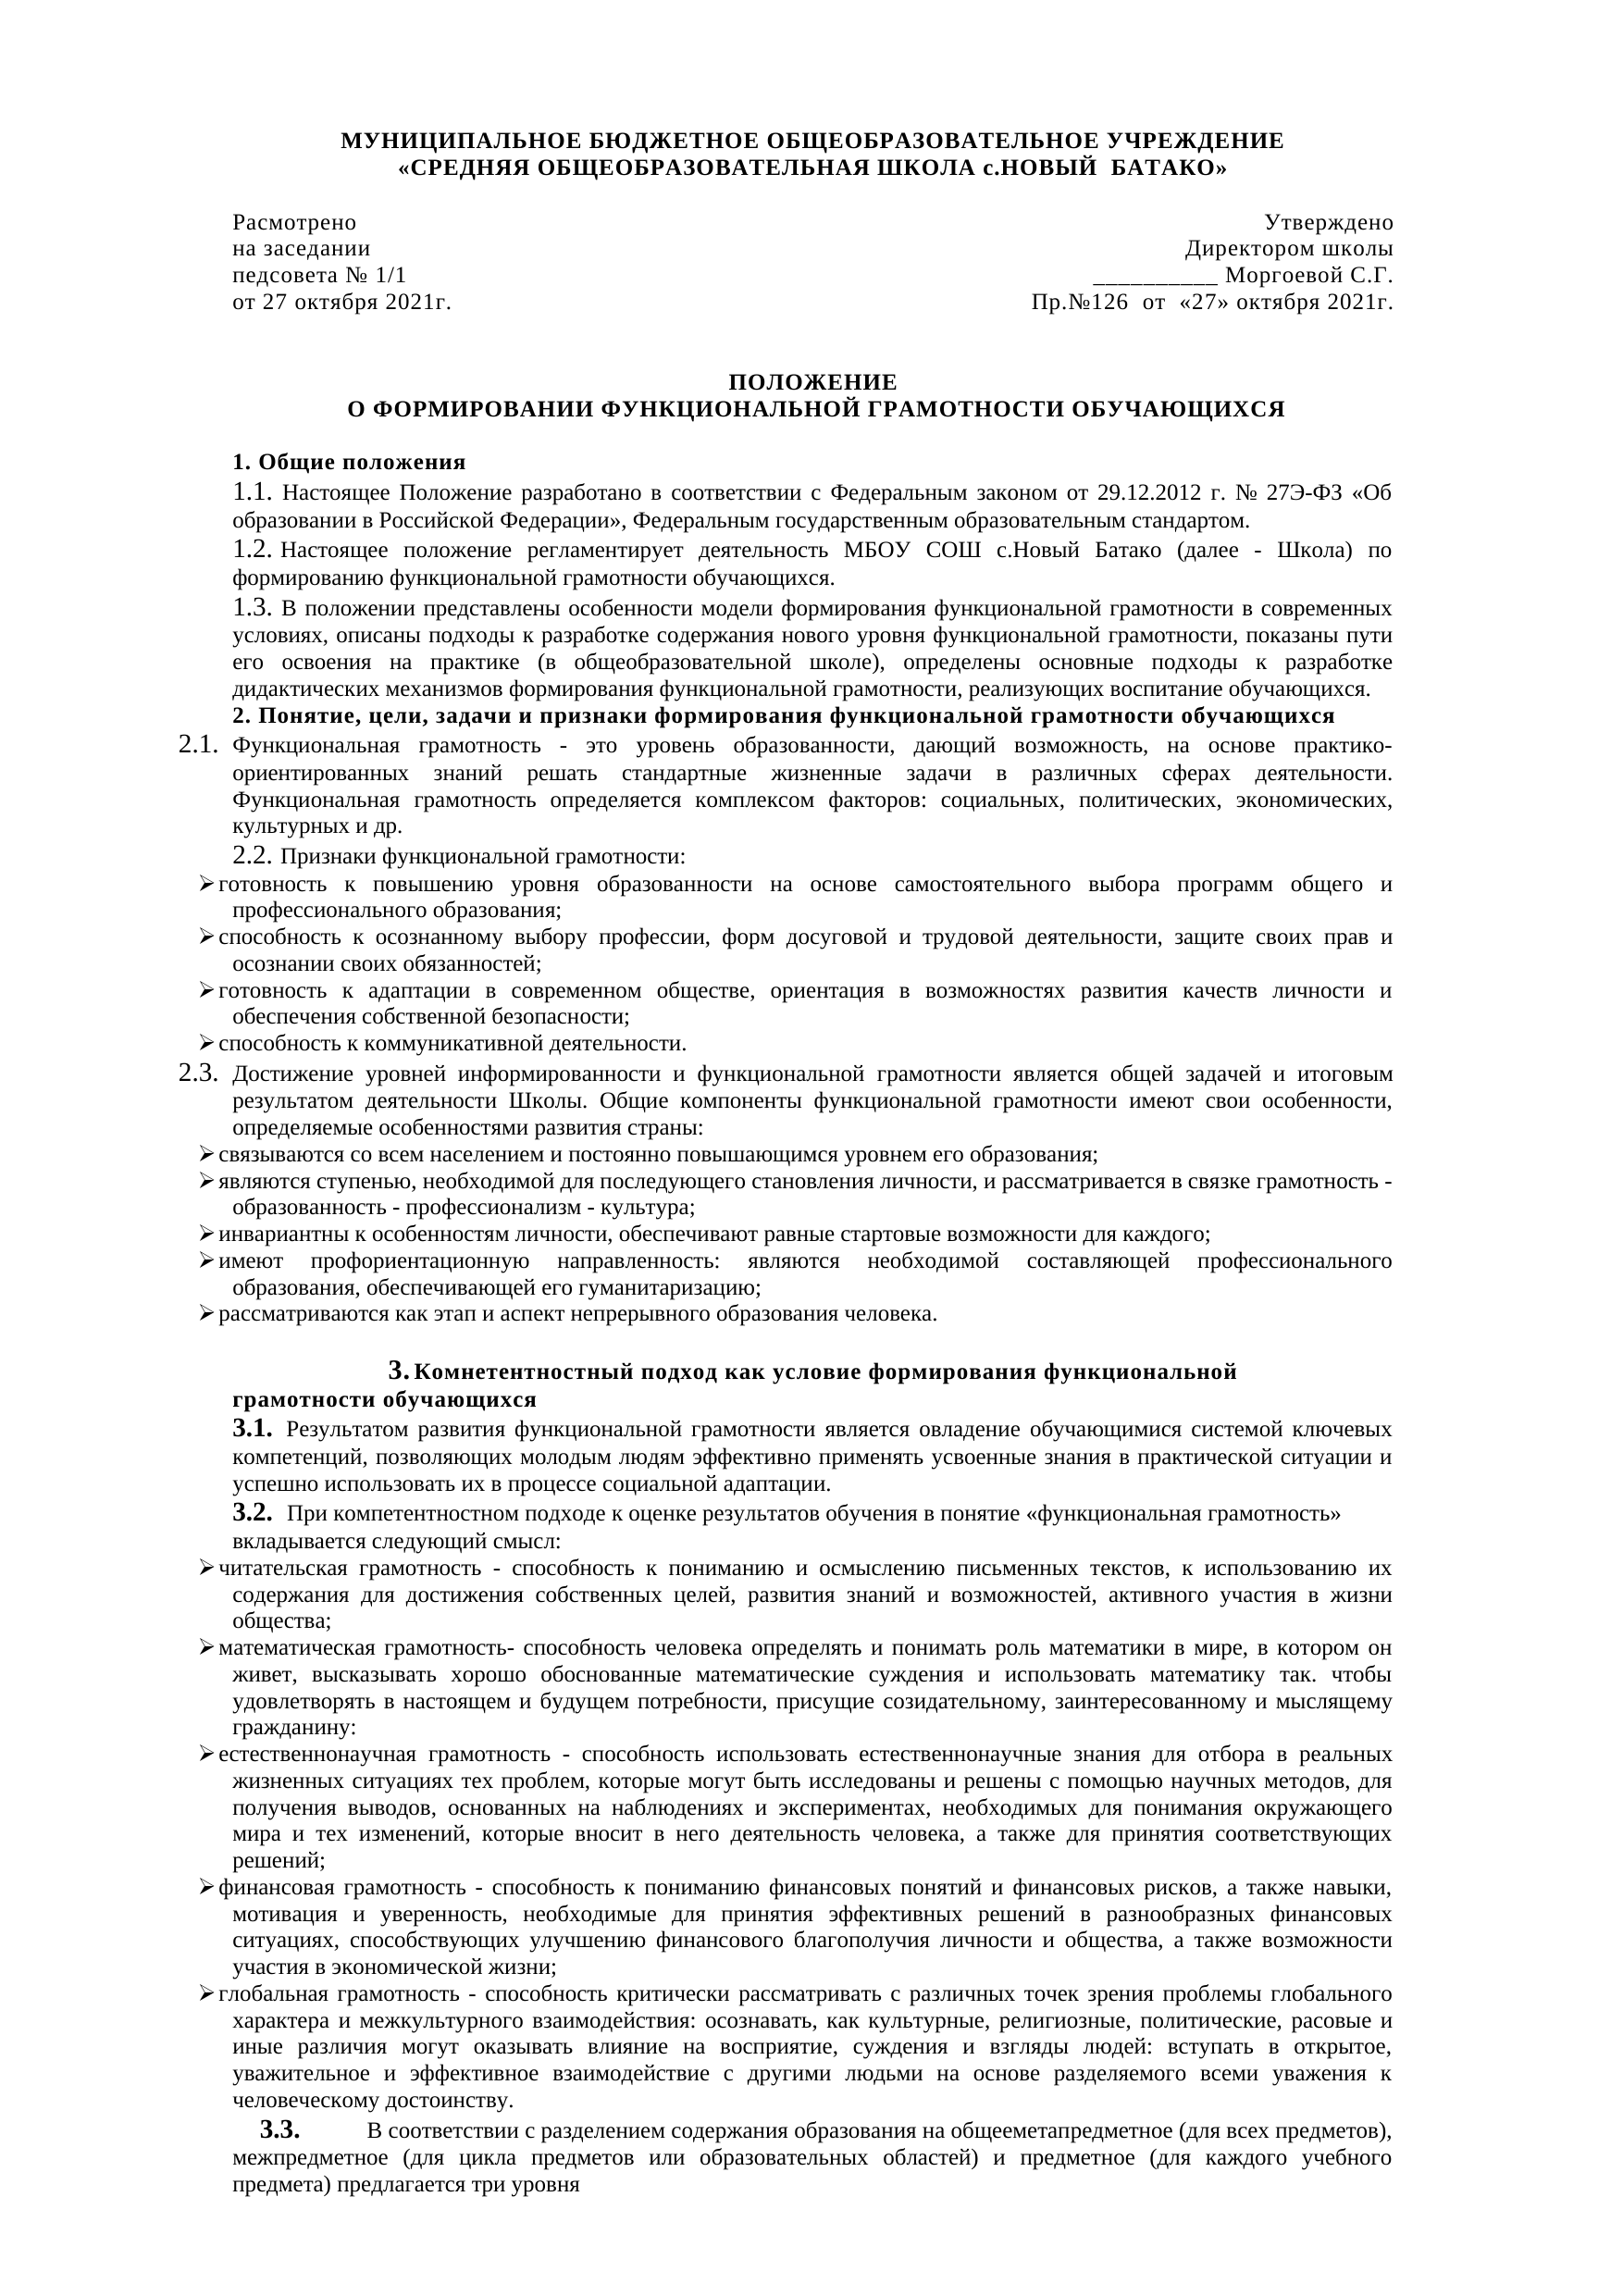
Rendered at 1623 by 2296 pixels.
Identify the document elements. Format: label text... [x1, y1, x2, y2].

list рассматриваются как этап и аспект непрерывного образования человека. [197, 1299, 1394, 1326]
text 1. Общие положения [232, 448, 1394, 475]
text ПОЛОЖЕНИЕ [232, 368, 1394, 395]
list В положении представлены особенности модели формирования функциональной грамотности в современных условиях, описаны подходы к разработке содержания нового уровня функциональной грамотности, показаны пути его освоения на практике (в общеобразовательной школе), определены основные подходы к разработке дидактических механизмов формирования функциональной грамотности, реализующих воспитание обучающихся. [232, 590, 1394, 701]
text 2. Понятие, цели, задачи и признаки формирования функциональной грамотности обучающихся [232, 701, 1394, 727]
list Признаки функциональной грамотности: [232, 838, 1394, 870]
list естественнонаучная грамотность - способность использовать естественнонаучные знания для отбора в реальных жизненных ситуациях тех проблем, которые могут быть исследованы и решены с помощью научных методов, для получения выводов, основанных на наблюдениях и экспериментах, необходимых для понимания окружающего мира и тех изменений, которые вносит в него деятельность человека, а также для принятия соответствующих решений; [197, 1740, 1394, 1873]
list Комнетентностный подход как условие формирования функциональной [232, 1353, 1394, 1385]
text МУНИЦИПАЛЬНОЕ БЮДЖЕТНОЕ ОБЩЕОБРАЗОВАТЕЛЬНОЕ УЧРЕЖДЕНИЕ [232, 127, 1394, 154]
list математическая грамотность- способность человека определять и понимать роль математики в мире, в котором он живет, высказывать хорошо обоснованные математические суждения и использовать математику так. чтобы удовлетворять в настоящем и будущем потребности, присущие созидательному, заинтересованному и мыслящему гражданину: [197, 1633, 1394, 1740]
list читательская грамотность - способность к пониманию и осмыслению письменных текстов, к использованию их содержания для достижения собственных целей, развития знаний и возможностей, активного участия в жизни общества; [197, 1554, 1394, 1633]
list Функциональная грамотность - это уровень образованности, дающий возможность, на основе практико-ориентированных знаний решать стандартные жизненные задачи в различных сферах деятельности. Функциональная грамотность определяется комплексом факторов: социальных, политических, экономических, культурных и др. [179, 727, 1394, 838]
list готовность к адаптации в современном обществе, ориентация в возможностях развития качеств личности и обеспечения собственной безопасности; [197, 976, 1394, 1029]
list способность к коммуникативной деятельности. [197, 1029, 1394, 1056]
list При компетентностном подходе к оценке результатов обучения в понятие «функциональная грамотность» вкладывается следующий смысл: [232, 1496, 1394, 1554]
list финансовая грамотность - способность к пониманию финансовых понятий и финансовых рисков, а также навыки, мотивация и уверенность, необходимые для принятия эффективных решений в разнообразных финансовых ситуациях, способствующих улучшению финансового благополучия личности и общества, а также возможности участия в экономической жизни; [197, 1873, 1394, 1980]
list Настоящее Положение разработано в соответствии с Федеральным законом от 29.12.2012 г. № 27Э-ФЗ «Об образовании в Российской Федерации», Федеральным государственным образовательным стандартом. [232, 475, 1394, 533]
list связываются со всем населением и постоянно повышающимся уровнем его образования; [197, 1140, 1394, 1167]
text грамотности обучающихся [232, 1385, 1394, 1412]
list глобальная грамотность - способность критически рассматривать с различных точек зрения проблемы глобального характера и межкультурного взаимодействия: осознавать, как культурные, религиозные, политические, расовые и иные различия могут оказывать влияние на восприятие, суждения и взгляды людей: вступать в открытое, уважительное и эффективное взаимодействие с другими людьми на основе разделяемого всеми уважения к человеческому достоинству. [197, 1980, 1394, 2113]
list инвариантны к особенностям личности, обеспечивают равные стартовые возможности для каждого; [197, 1220, 1394, 1247]
list способность к осознанному выбору профессии, форм досуговой и трудовой деятельности, защите своих прав и осознании своих обязанностей; [197, 923, 1394, 976]
table_header Расмотрено на заседании педсовета № 1/1 от 27 октября 2021г. [209, 208, 766, 315]
list В соответствии с разделением содержания образования на общееметапредметное (для всех предметов), межпредметное (для цикла предметов или образовательных областей) и предметное (для каждого учебного предмета) предлагается три уровня [232, 2113, 1394, 2197]
text «СРЕДНЯЯ ОБЩЕОБРАЗОВАТЕЛЬНАЯ ШКОЛА с.НОВЫЙ БАТАКО» [232, 154, 1394, 180]
text О ФОРМИРОВАНИИ ФУНКЦИОНАЛЬНОЙ ГРАМОТНОСТИ ОБУЧАЮЩИХСЯ [232, 395, 1394, 422]
list Достижение уровней информированности и функциональной грамотности является общей задачей и итоговым результатом деятельности Школы. Общие компоненты функциональной грамотности имеют свои особенности, определяемые особенностями развития страны: [179, 1056, 1394, 1140]
list имеют профориентационную направленность: являются необходимой составляющей профессионального образования, обеспечивающей его гуманитаризацию; [197, 1247, 1394, 1299]
list готовность к повышению уровня образованности на основе самостоятельного выбора программ общего и профессионального образования; [197, 870, 1394, 923]
list являются ступенью, необходимой для последующего становления личности, и рассматривается в связке грамотность - образованность - профессионализм - культура; [197, 1167, 1394, 1220]
table_header Утверждено Директором школы __________ Моргоевой С.Г. Пр.№126 от «27» октября 2021г. [767, 208, 1444, 315]
list Результатом развития функциональной грамотности является овладение обучающимися системой ключевых компетенций, позволяющих молодым людям эффективно применять усвоенные знания в практической ситуации и успешно использовать их в процессе социальной адаптации. [232, 1412, 1394, 1496]
list Настоящее положение регламентирует деятельность МБОУ СОШ с.Новый Батако (далее - Школа) по формированию функциональной грамотности обучающихся. [232, 533, 1394, 590]
